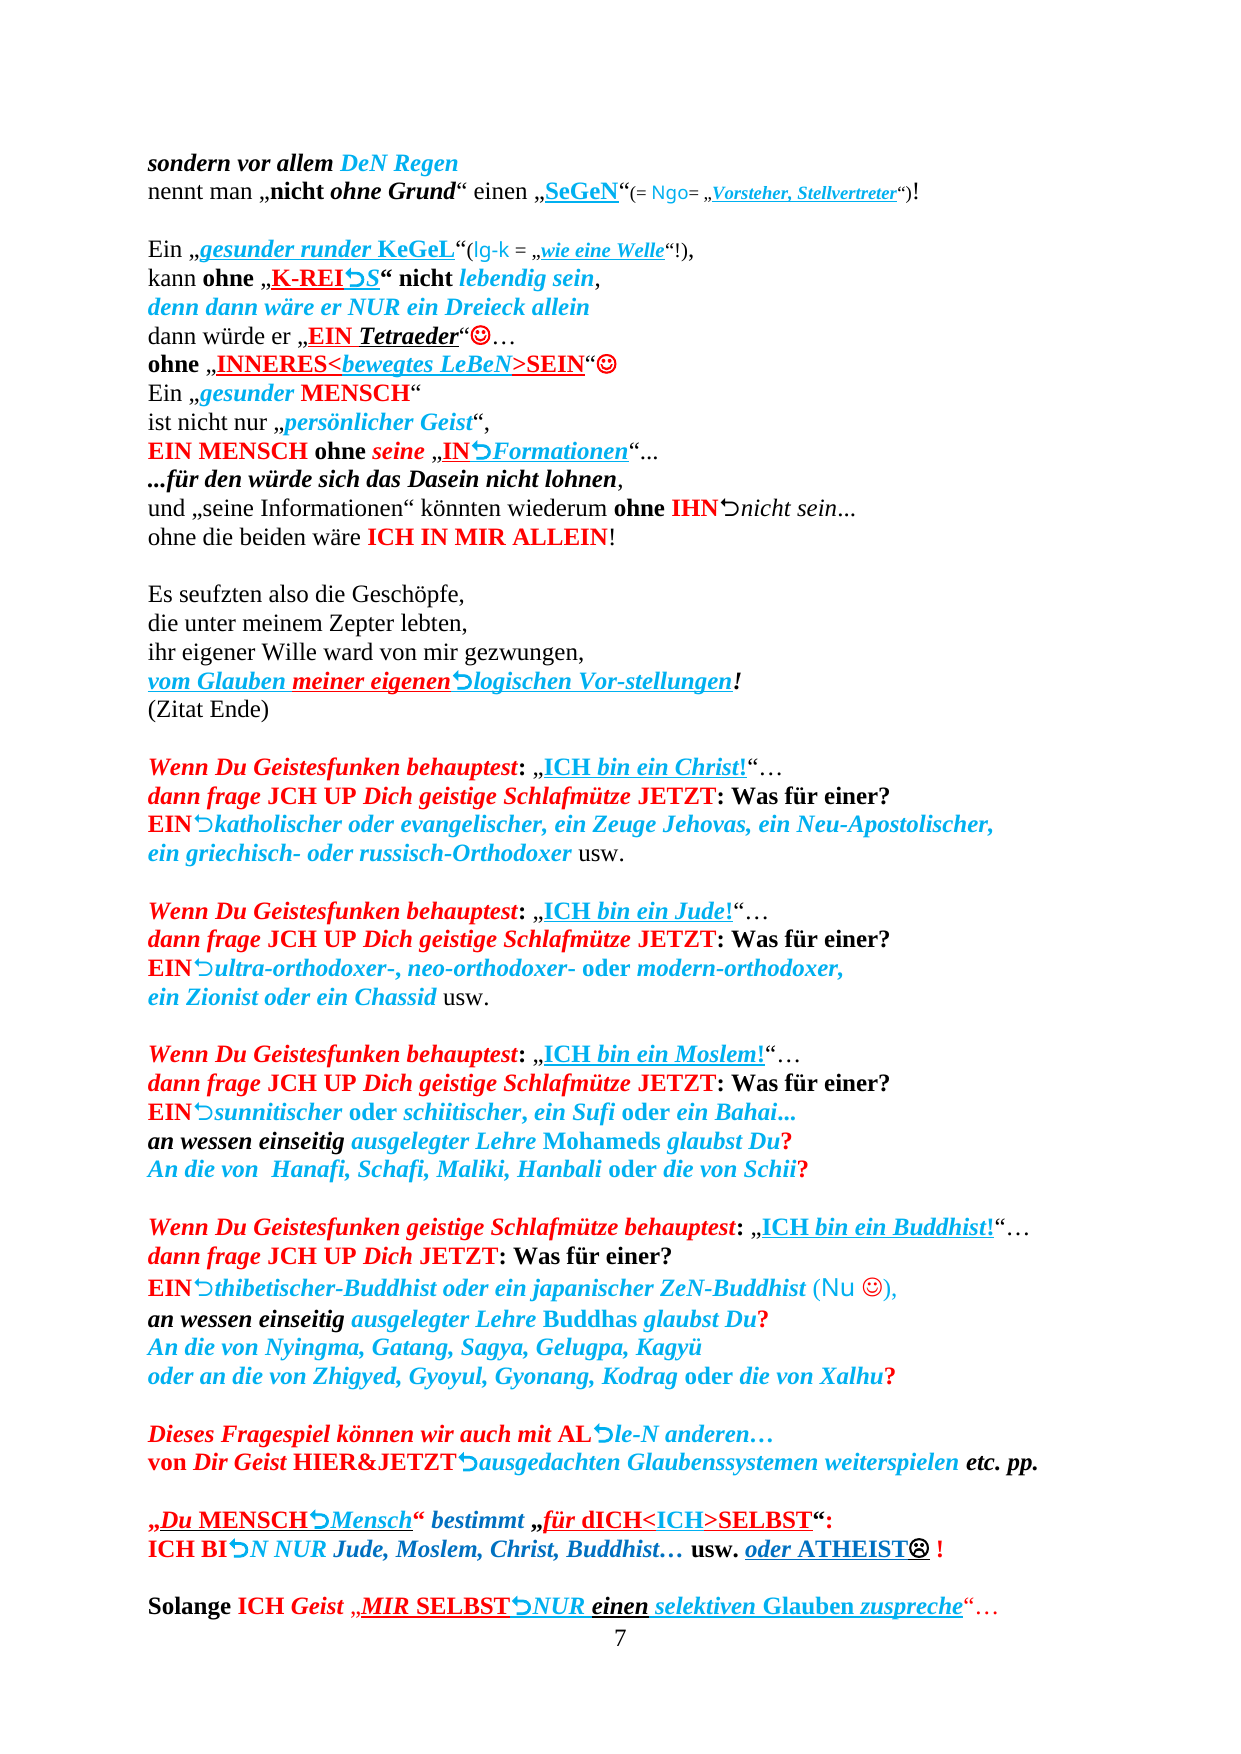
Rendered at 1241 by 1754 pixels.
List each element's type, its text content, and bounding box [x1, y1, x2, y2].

text Ein „gesunder Mensch“ [148, 378, 1093, 407]
text Solange ICH Geist „MIR SELBSTNUR einen selektiven Glauben zuspreche“… [148, 1591, 1093, 1620]
text An die von Hanafi, Schafi, Maliki, Hanbali oder die von Schii? [148, 1154, 1093, 1183]
text ein Zionist oder ein Chassid usw. [148, 982, 1093, 1011]
text ...für den würde sich das Dasein nicht lohnen, [148, 464, 1093, 493]
text an wessen einseitig ausgelegter Lehre Mohameds glaubst Du? [148, 1126, 1093, 1154]
text und „seine Informationen“ könnten wiederum ohne ihnnicht sein... [148, 493, 1093, 522]
text vom Glauben meiner eigenenlogischen Vor-stellungen! [148, 666, 1093, 694]
text „Du MENSCHMensch“ bestimmt „für dICH<ICH>SELBST“: [148, 1505, 1093, 1534]
text dann würde er „EIN Tetraeder“… [148, 321, 1093, 349]
text sondern vor allem DeN Regen [148, 148, 1093, 176]
text dann frage JCH UP Dich JETZT: Was für einer? [148, 1241, 1093, 1269]
text Ein „gesunder runder KeGeL“(lg-k = „wie eine Welle“!), [148, 234, 1093, 263]
text Wenn Du Geistesfunken behauptest: „ICH bin ein Moslem!“… [148, 1039, 1093, 1068]
text Wenn Du Geistesfunken geistige Schlafmütze behauptest: „ICH bin ein Buddhist!“… [148, 1212, 1093, 1241]
text ein griechisch- oder russisch-Orthodoxer usw. [148, 838, 1093, 867]
text ist nicht nur „persönlicher Geist“, [148, 407, 1093, 436]
text (Zitat Ende) [148, 694, 1093, 723]
text denn dann wäre er NUR ein Dreieck allein [148, 292, 1093, 321]
text dann frage JCH UP Dich geistige Schlafmütze JETZT: Was für einer? [148, 781, 1093, 809]
text Dieses Fragespiel können wir auch mit ALle-N anderen… [148, 1419, 1093, 1447]
text ICH BIN NUR Jude, Moslem, Christ, Buddhist… usw. oder ATHEIST ! [148, 1534, 1093, 1562]
text dann frage JCH UP Dich geistige Schlafmütze JETZT: Was für einer? [148, 924, 1093, 953]
text EIN MENSCH ohne seine „INFormationen“... [148, 436, 1093, 464]
text nennt man „nicht ohne Grund“ einen „SeGeN“(= Ngo= „Vorsteher, Stellvertreter“)! [148, 176, 1093, 205]
text dann frage JCH UP Dich geistige Schlafmütze JETZT: Was für einer? [148, 1068, 1093, 1097]
text ihr eigener Wille ward von mir gezwungen, [148, 637, 1093, 666]
text EINkatholischer oder evangelischer, ein Zeuge Jehovas, ein Neu-Apostolischer, [148, 809, 1093, 838]
text die unter meinem Zepter lebten, [148, 608, 1093, 637]
text EINthibetischer-Buddhist oder ein japanischer ZeN-Buddhist (Nu ), [148, 1269, 1093, 1304]
text EINsunnitischer oder schiitischer, ein Sufi oder ein Bahai... [148, 1097, 1093, 1126]
text kann ohne „K-REIS“ nicht lebendig sein, [148, 263, 1093, 292]
text an wessen einseitig ausgelegter Lehre Buddhas glaubst Du? [148, 1304, 1093, 1332]
text Es seufzten also die Geschöpfe, [148, 579, 1093, 608]
text oder an die von Zhigyed, Gyoyul, Gyonang, Kodrag oder die von Xalhu? [148, 1361, 1093, 1390]
text von Dir Geist HIER&JETZTausgedachten Glaubenssystemen weiterspielen etc. pp. [148, 1447, 1093, 1476]
text An die von Nyingma, Gatang, Sagya, Gelugpa, Kagyü [148, 1332, 1093, 1361]
text Wenn Du Geistesfunken behauptest: „ICH bin ein Christ!“… [148, 752, 1093, 781]
text Wenn Du Geistesfunken behauptest: „ICH bin ein Jude!“… [148, 896, 1093, 924]
text ohne „INNERES<bewegtes LeBeN>SEIN“ [148, 349, 1093, 378]
text EINultra-orthodoxer-, neo-orthodoxer- oder modern-orthodoxer, [148, 953, 1093, 982]
text ohne die beiden wäre ICH IN MIR allein! [148, 522, 1093, 551]
